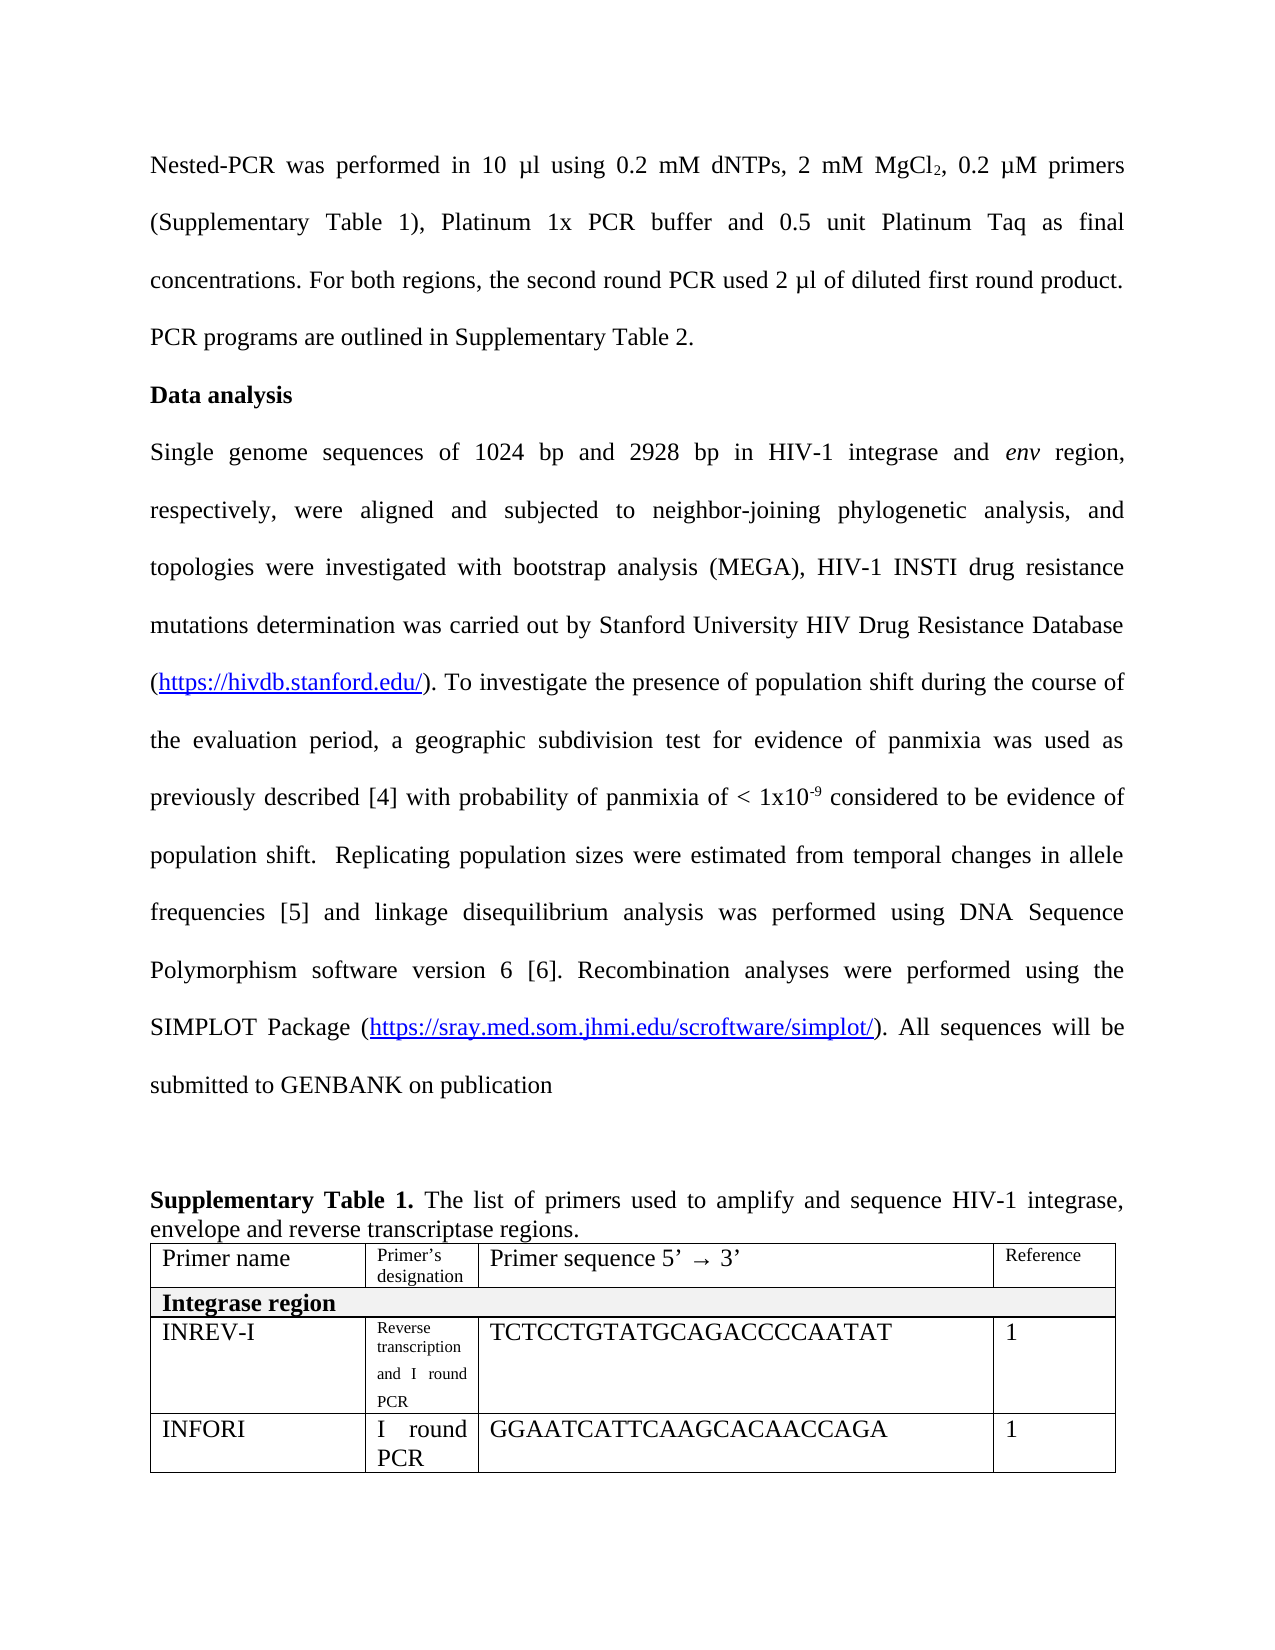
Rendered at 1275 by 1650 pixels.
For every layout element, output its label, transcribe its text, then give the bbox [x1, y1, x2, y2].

table_cell Reverse transcription and I round PCR [366, 1318, 478, 1413]
table_header Primer sequence 5’ → 3’ [479, 1244, 993, 1287]
table_cell Integrase region [151, 1288, 1115, 1316]
table_cell GGAATCATTCAAGCACAACCAGA [479, 1414, 993, 1472]
table_cell INREV-I [151, 1318, 365, 1413]
text Supplementary Table 1. The list of primers used to amplify and sequence HIV-1 integrase, envelope and reverse transcriptase regions. [150, 1185, 1125, 1242]
table_header Primer’s designation [366, 1244, 478, 1287]
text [150, 150, 1125, 351]
table_cell I round PCR [366, 1414, 478, 1472]
table_header Primer name [151, 1244, 365, 1287]
table_cell 1 [994, 1414, 1115, 1472]
table_cell 1 [994, 1318, 1115, 1413]
table_cell TCTCCTGTATGCAGACCCCAATAT [479, 1318, 993, 1413]
table_cell INFORI [151, 1414, 365, 1472]
text Data analysis [150, 380, 1125, 409]
text Single genome sequences of 1024 bp and 2928 bp in HIV-1 integrase and env region, respectively, were aligned and subjected to neighbor-joining phylogenetic analysis, and topologies were investigated with bootstrap analysis (MEGA), HIV-1 INSTI drug resistance mutations determination was carried out by Stanford University HIV Drug Resistance Database (https://hivdb.stanford.edu/). To investigate the presence of population shift during the course of the evaluation period, a geographic subdivision test for evidence of panmixia was used as previously described [4] with probability of panmixia of < 1x10-9 considered to be evidence of population shift. Replicating population sizes were estimated from temporal changes in allele frequencies [5] and linkage disequilibrium analysis was performed using DNA Sequence Polymorphism software version 6 [6]. Recombination analyses were performed using the SIMPLOT Package (https://sray.med.som.jhmi.edu/scroftware/simplot/). All sequences will be submitted to GENBANK on publication [150, 437, 1125, 1099]
table_header Reference [994, 1244, 1115, 1287]
